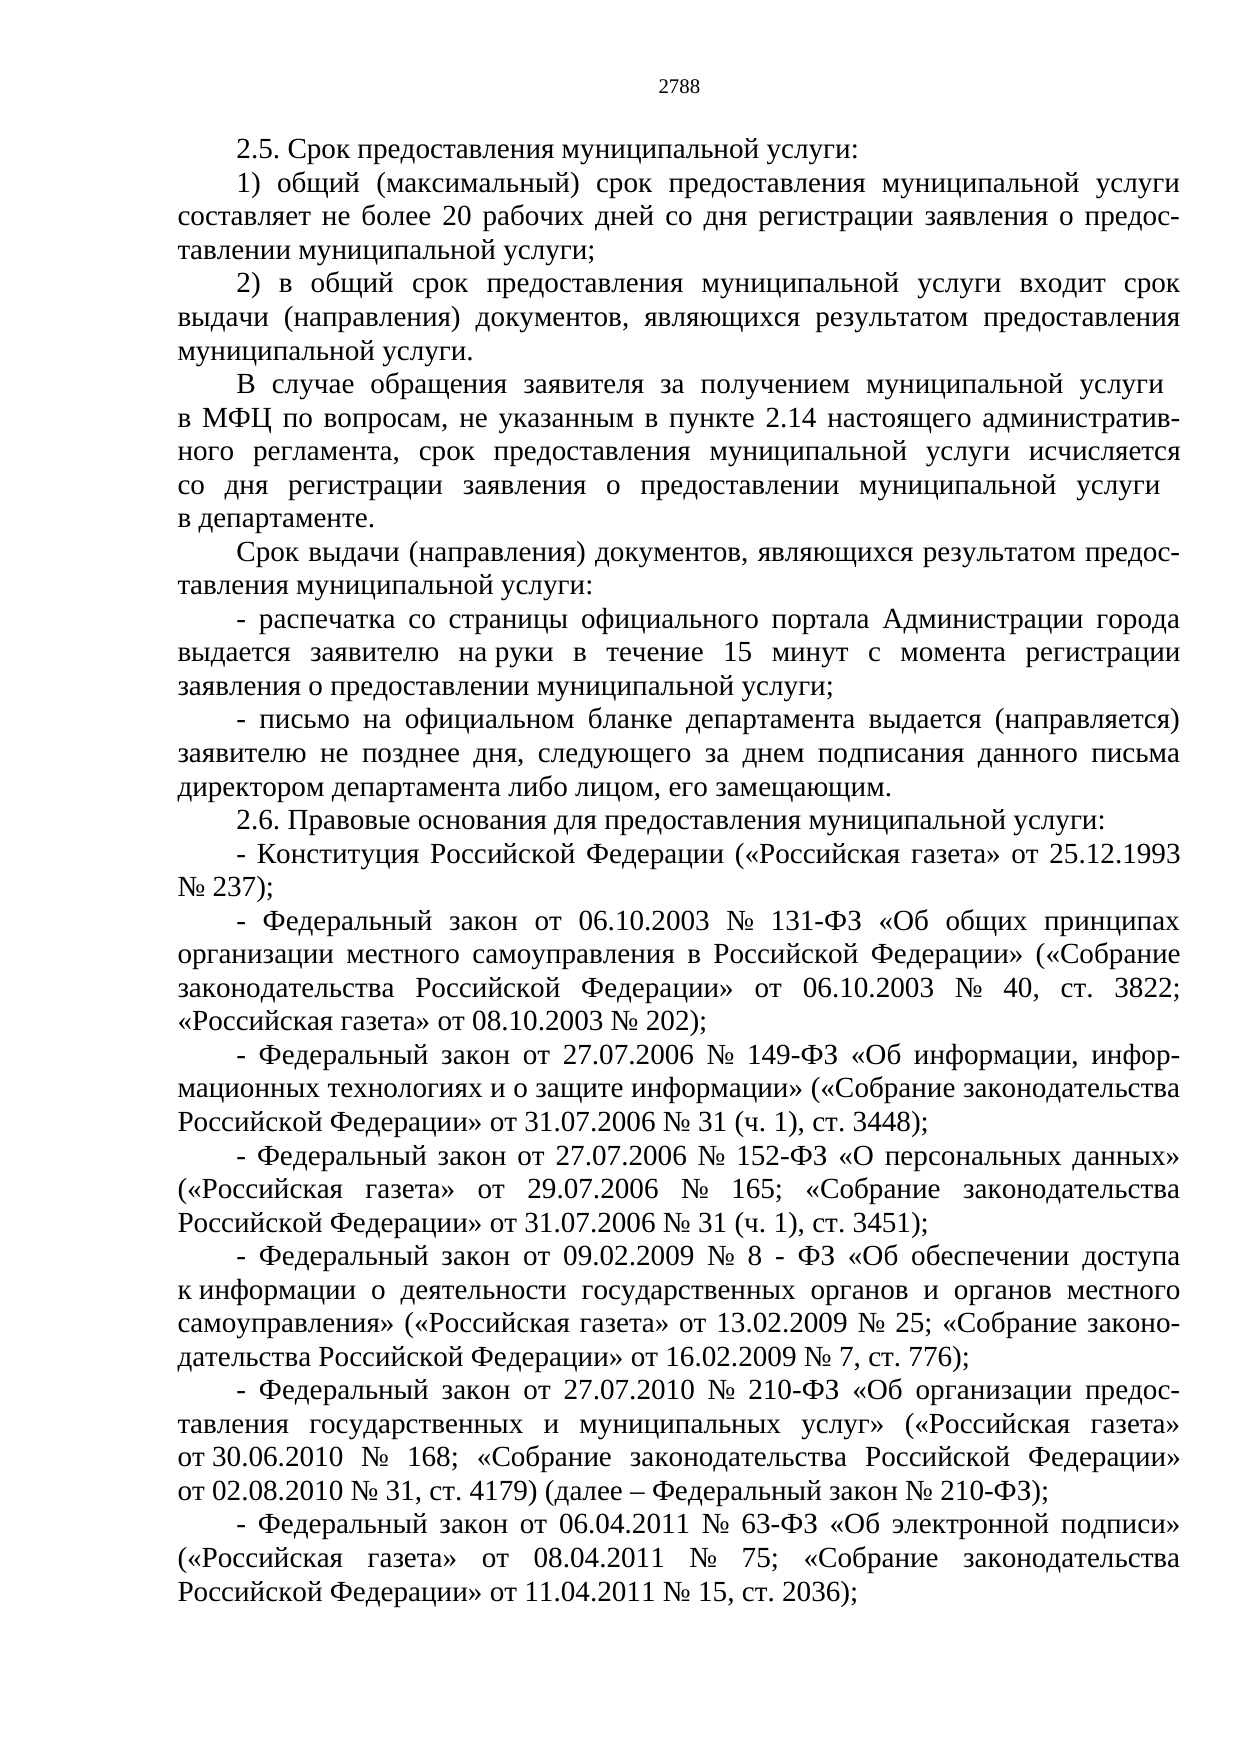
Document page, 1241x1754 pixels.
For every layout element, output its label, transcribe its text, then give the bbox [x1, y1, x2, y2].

text - Федеральный закон от 27.07.2006 № 149-ФЗ «Об информации, инфор-мационных технологиях и о защите информации» («Собрание законодательства Российской Федерации» от 31.07.2006 № 31 (ч. 1), ст. 3448); [177, 1037, 1181, 1138]
text Срок выдачи (направления) документов, являющихся результатом предос-тавления муниципальной услуги: [177, 534, 1181, 601]
text - Федеральный закон от 06.04.2011 № 63-ФЗ «Об электронной подписи» («Российская газета» от 08.04.2011 № 75; «Собрание законодательства Российской Федерации» от 11.04.2011 № 15, ст. 2036); [177, 1507, 1181, 1607]
text - Конституция Российской Федерации («Российская газета» от 25.12.1993 № 237); [177, 836, 1181, 903]
text - распечатка со страницы официального портала Администрации города выдается заявителю на руки в течение 15 минут с момента регистрации заявления о предоставлении муниципальной услуги; [177, 601, 1181, 702]
text 2.6. Правовые основания для предоставления муниципальной услуги: [177, 802, 1181, 836]
text - письмо на официальном бланке департамента выдается (направляется) заявителю не позднее дня, следующего за днем подписания данного письма директором департамента либо лицом, его замещающим. [177, 702, 1181, 802]
text 2) в общий срок предоставления муниципальной услуги входит срок выдачи (направления) документов, являющихся результатом предоставления муниципальной услуги. [177, 266, 1181, 366]
text - Федеральный закон от 06.10.2003 № 131-ФЗ «Об общих принципах организации местного самоуправления в Российской Федерации» («Собрание законодательства Российской Федерации» от 06.10.2003 № 40, ст. 3822; «Российская газета» от 08.10.2003 № 202); [177, 903, 1181, 1037]
text 2.5. Срок предоставления муниципальной услуги: [177, 131, 1181, 165]
text В случае обращения заявителя за получением муниципальной услуги в МФЦ по вопросам, не указанным в пункте 2.14 настоящего административ-ного регламента, срок предоставления муниципальной услуги исчисляется со дня регистрации заявления о предоставлении муниципальной услуги в департаменте. [177, 366, 1181, 534]
text - Федеральный закон от 09.02.2009 № 8 - ФЗ «Об обеспечении доступа к информации о деятельности государственных органов и органов местного самоуправления» («Российская газета» от 13.02.2009 № 25; «Собрание законо-дательства Российской Федерации» от 16.02.2009 № 7, ст. 776); [177, 1238, 1181, 1372]
text 1) общий (максимальный) срок предоставления муниципальной услуги составляет не более 20 рабочих дней со дня регистрации заявления о предос-тавлении муниципальной услуги; [177, 165, 1181, 266]
text - Федеральный закон от 27.07.2006 № 152-ФЗ «О персональных данных» («Российская газета» от 29.07.2006 № 165; «Собрание законодательства Российской Федерации» от 31.07.2006 № 31 (ч. 1), ст. 3451); [177, 1138, 1181, 1238]
text - Федеральный закон от 27.07.2010 № 210-ФЗ «Об организации предос-тавления государственных и муниципальных услуг» («Российская газета» от 30.06.2010 № 168; «Собрание законодательства Российской Федерации» от 02.08.2010 № 31, ст. 4179) (далее – Федеральный закон № 210-ФЗ); [177, 1372, 1181, 1507]
